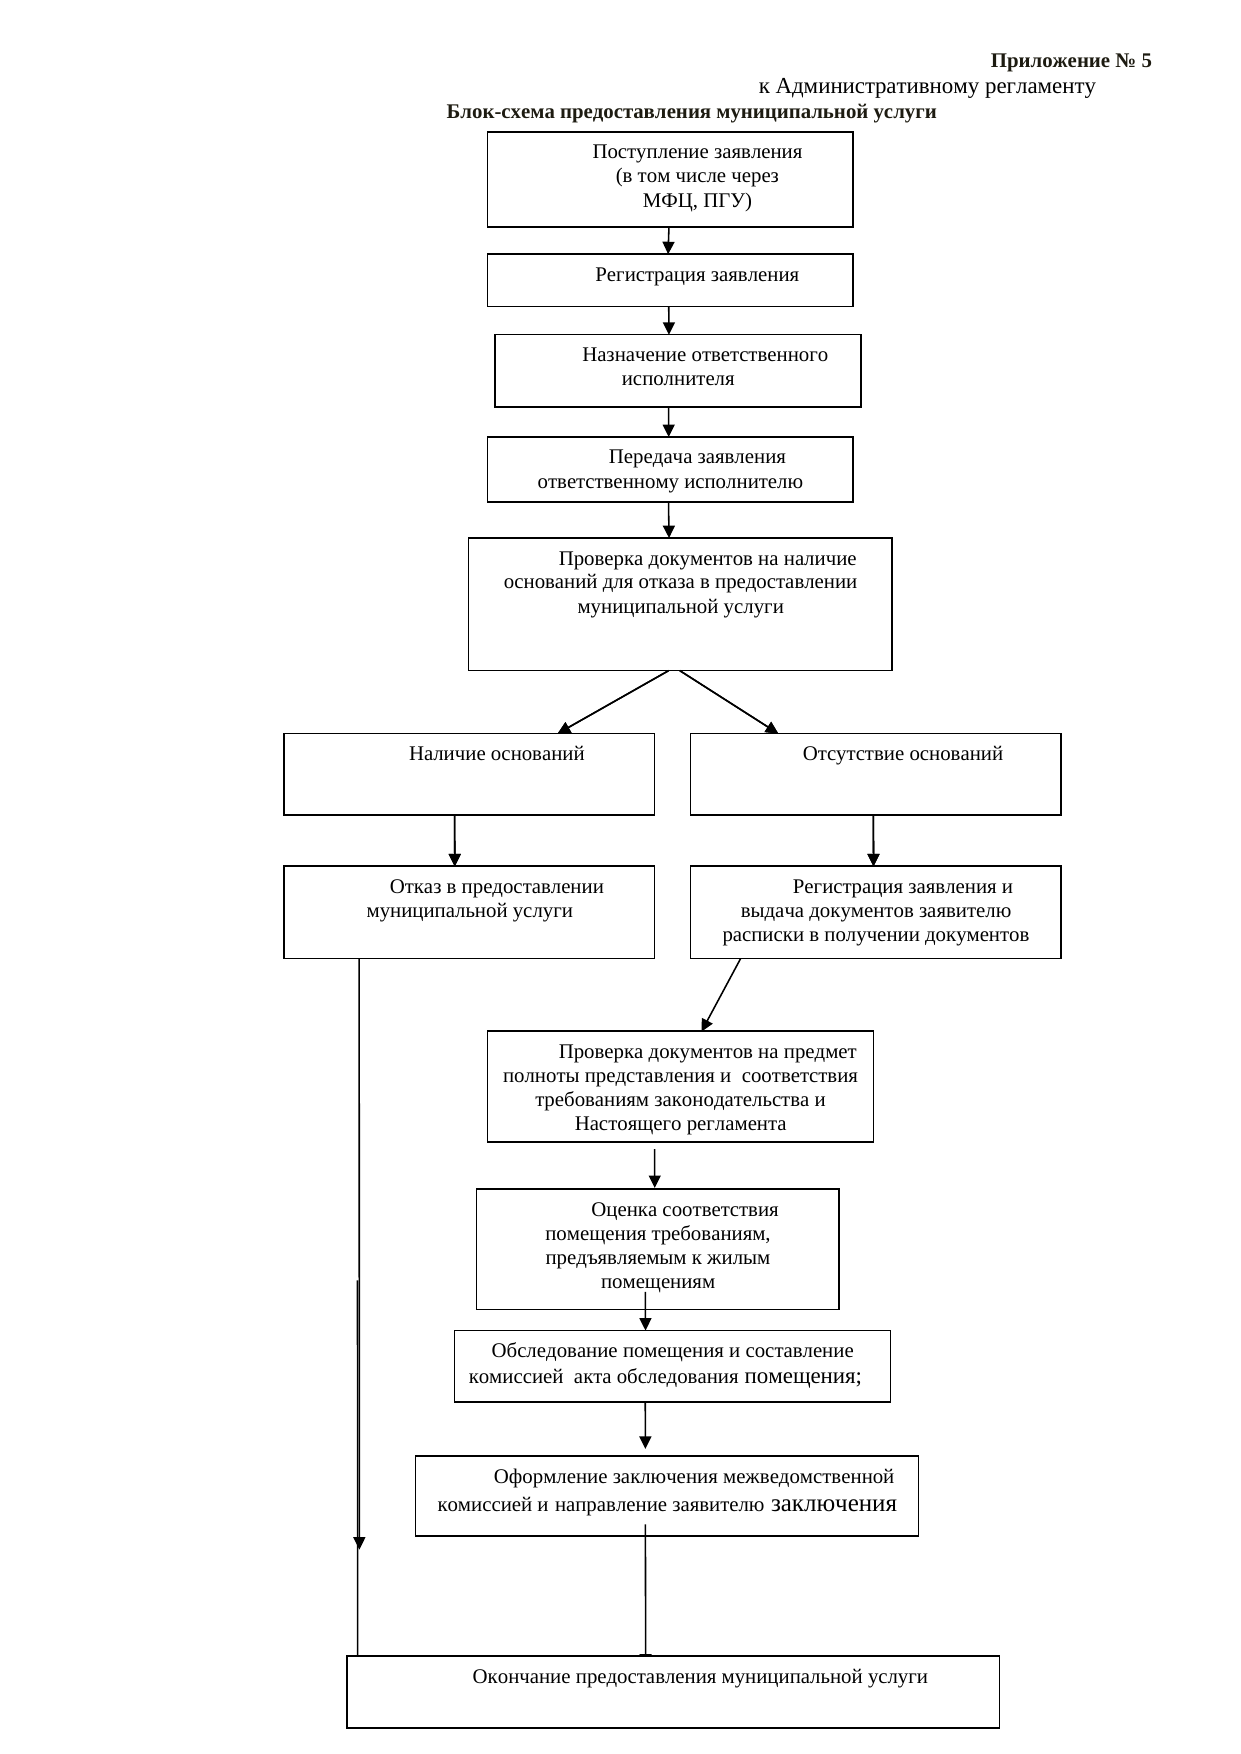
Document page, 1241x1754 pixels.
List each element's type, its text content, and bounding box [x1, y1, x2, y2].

text Приложение № 5 [177, 48, 1152, 72]
text Блок-схема предоставления муниципальной услуги [177, 99, 1152, 123]
text к Административному регламенту [758, 72, 1152, 99]
